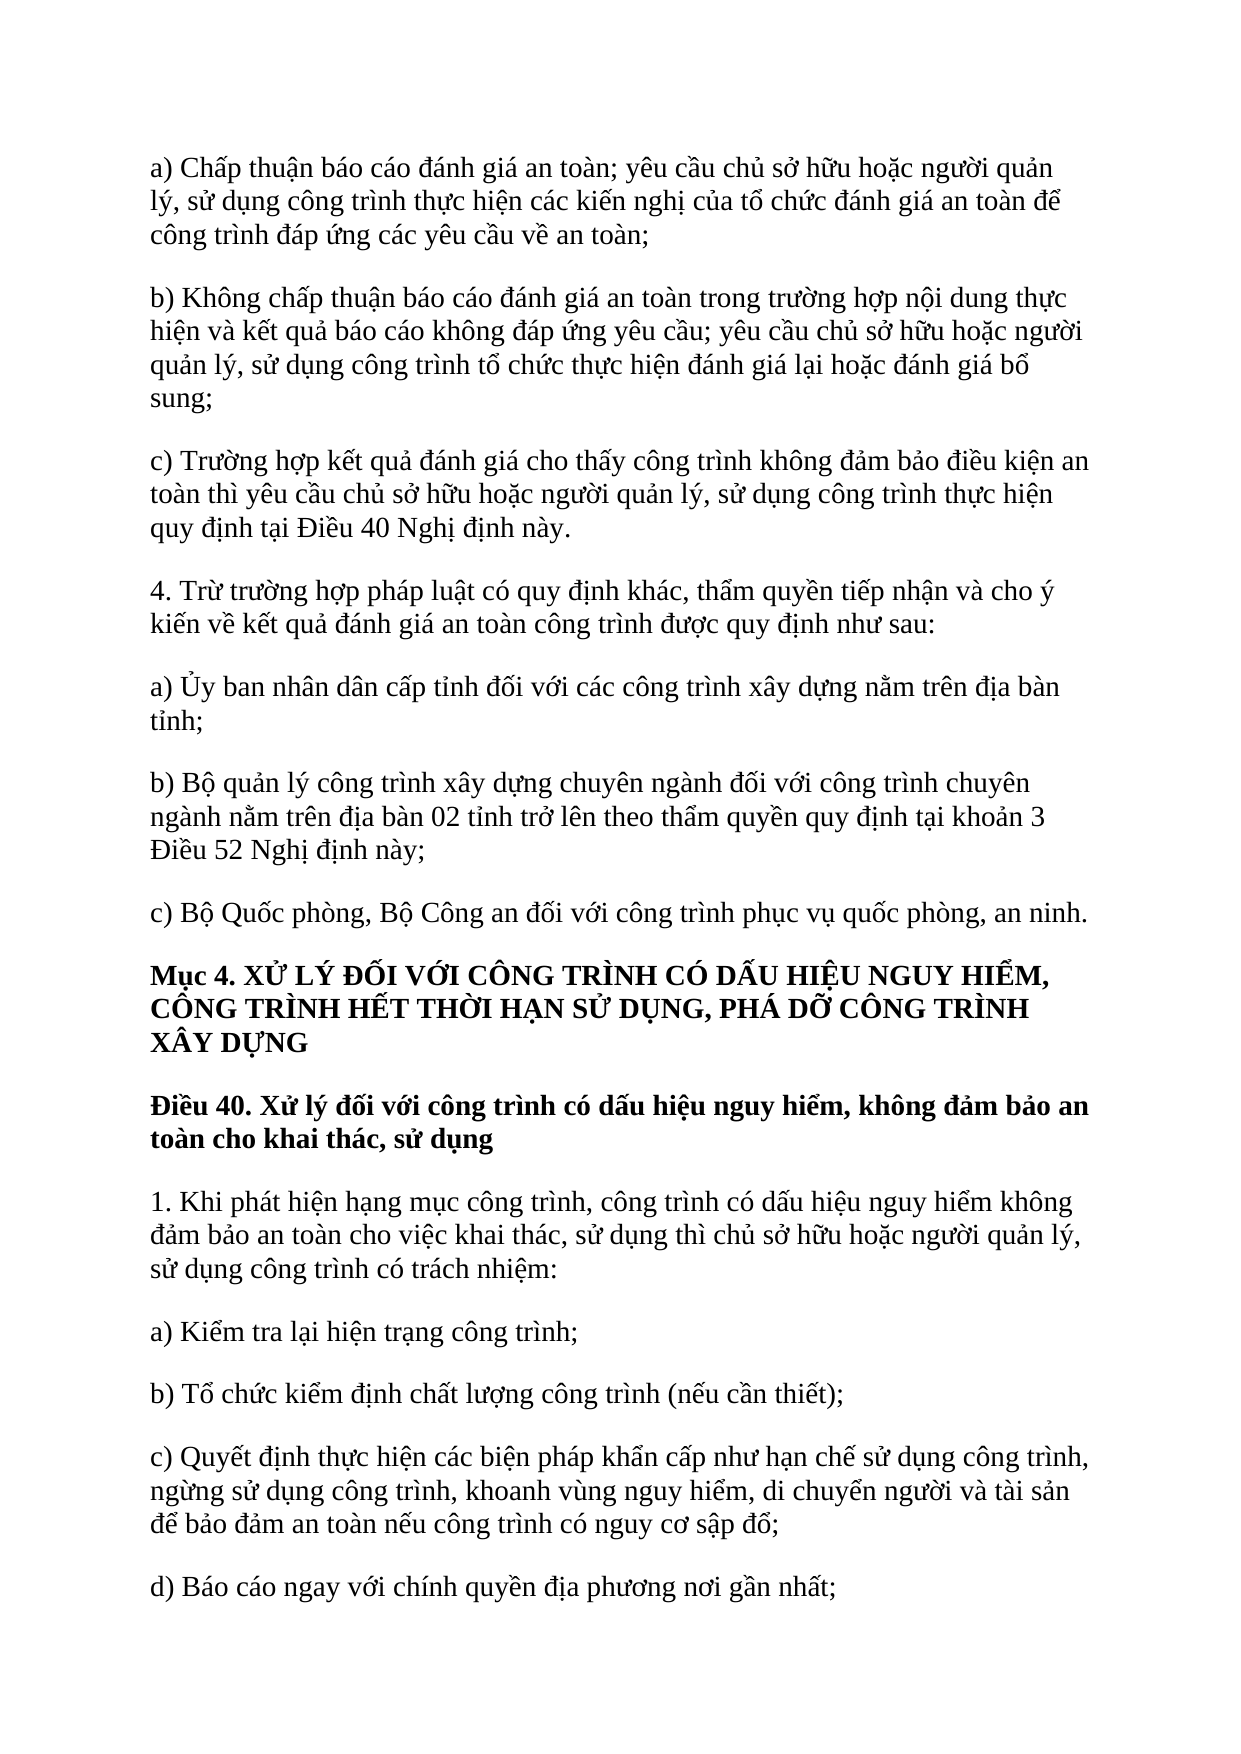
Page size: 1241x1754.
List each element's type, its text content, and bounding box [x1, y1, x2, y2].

text c) Trường hợp kết quả đánh giá cho thấy công trình không đảm bảo điều kiện an toàn thì yêu cầu chủ sở hữu hoặc người quản lý, sử dụng công trình thực hiện quy định tại Điều 40 Nghị định này. [150, 443, 1090, 544]
text b) Bộ quản lý công trình xây dựng chuyên ngành đối với công trình chuyên ngành nằm trên địa bàn 02 tỉnh trở lên theo thẩm quyền quy định tại khoản 3 Điều 52 Nghị định này; [150, 765, 1090, 866]
text a) Ủy ban nhân dân cấp tỉnh đối với các công trình xây dựng nằm trên địa bàn tỉnh; [150, 669, 1090, 736]
text b) Không chấp thuận báo cáo đánh giá an toàn trong trường hợp nội dung thực hiện và kết quả báo cáo không đáp ứng yêu cầu; yêu cầu chủ sở hữu hoặc người quản lý, sử dụng công trình tổ chức thực hiện đánh giá lại hoặc đánh giá bổ sung; [150, 280, 1090, 414]
text 1. Khi phát hiện hạng mục công trình, công trình có dấu hiệu nguy hiểm không đảm bảo an toàn cho việc khai thác, sử dụng thì chủ sở hữu hoặc người quản lý, sử dụng công trình có trách nhiệm: [150, 1184, 1090, 1284]
text d) Báo cáo ngay với chính quyền địa phương nơi gần nhất; [150, 1569, 1090, 1602]
text c) Quyết định thực hiện các biện pháp khẩn cấp như hạn chế sử dụng công trình, ngừng sử dụng công trình, khoanh vùng nguy hiểm, di chuyển người và tài sản để bảo đảm an toàn nếu công trình có nguy cơ sập đổ; [150, 1439, 1090, 1540]
text b) Tổ chức kiểm định chất lượng công trình (nếu cần thiết); [150, 1376, 1090, 1410]
text 4. Trừ trường hợp pháp luật có quy định khác, thẩm quyền tiếp nhận và cho ý kiến về kết quả đánh giá an toàn công trình được quy định như sau: [150, 573, 1090, 640]
text a) Chấp thuận báo cáo đánh giá an toàn; yêu cầu chủ sở hữu hoặc người quản lý, sử dụng công trình thực hiện các kiến nghị của tổ chức đánh giá an toàn để công trình đáp ứng các yêu cầu về an toàn; [150, 150, 1090, 251]
text Điều 40. Xử lý đối với công trình có dấu hiệu nguy hiểm, không đảm bảo an toàn cho khai thác, sử dụng [150, 1088, 1090, 1155]
text a) Kiểm tra lại hiện trạng công trình; [150, 1314, 1090, 1347]
text Mục 4. XỬ LÝ ĐỐI VỚI CÔNG TRÌNH CÓ DẤU HIỆU NGUY HIỂM, CÔNG TRÌNH HẾT THỜI HẠN SỬ DỤNG, PHÁ DỠ CÔNG TRÌNH XÂY DỰNG [150, 958, 1090, 1058]
text c) Bộ Quốc phòng, Bộ Công an đối với công trình phục vụ quốc phòng, an ninh. [150, 895, 1090, 929]
